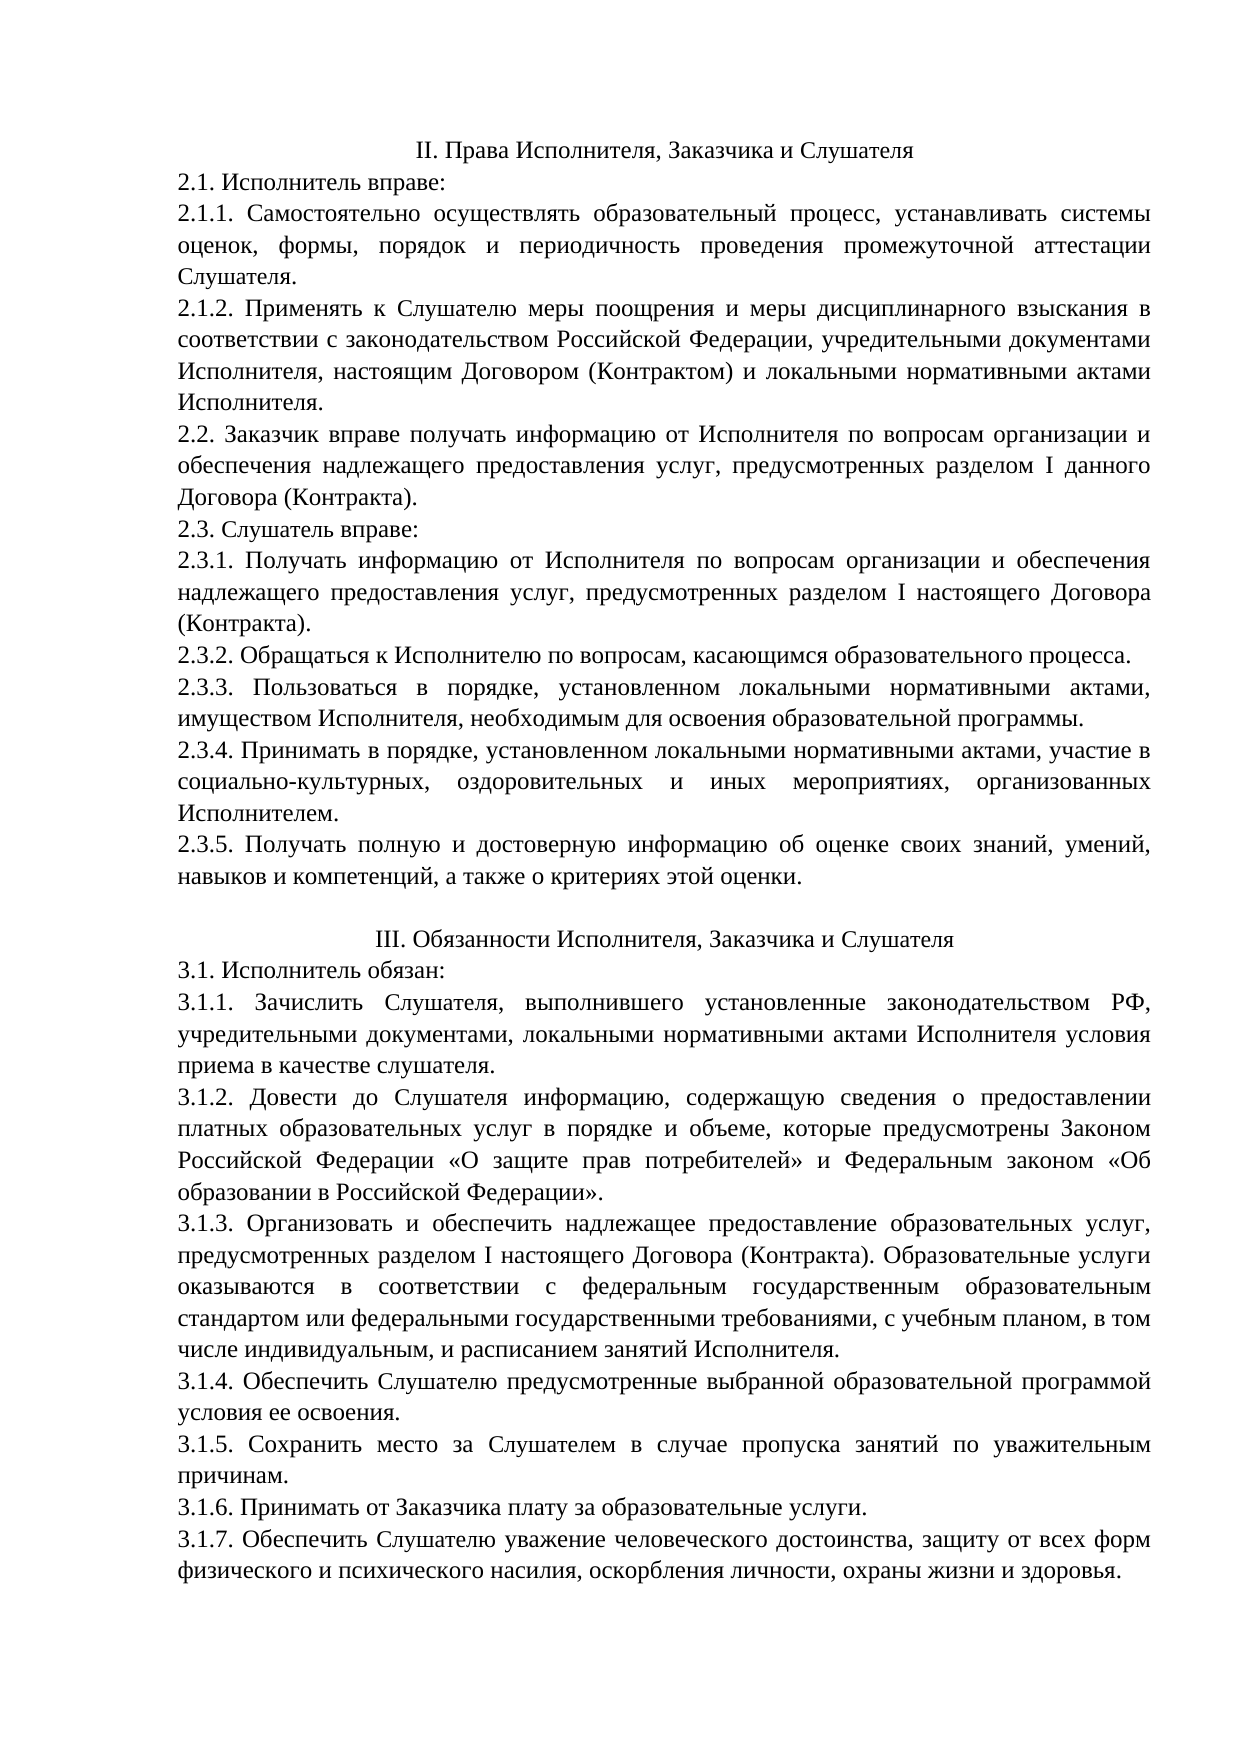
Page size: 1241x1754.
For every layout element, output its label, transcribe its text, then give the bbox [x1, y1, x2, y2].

text 3.1.4. Обеспечить Слушателю предусмотренные выбранной образовательной программой условия ее освоения. [177, 1366, 1152, 1426]
text 3.1.1. Зачислить Слушателя, выполнившего установленные законодательством РФ, учредительными документами, локальными нормативными актами Исполнителя условия приема в качестве слушателя. [177, 987, 1152, 1079]
text 2.3.2. Обращаться к Исполнителю по вопросам, касающимся образовательного процесса. [177, 640, 1152, 669]
text 2.3. Слушатель вправе: [177, 514, 1152, 542]
text 2.3.3. Пользоваться в порядке, установленном локальными нормативными актами, имуществом Исполнителя, необходимым для освоения образовательной программы. [177, 672, 1152, 732]
text II. Права Исполнителя, Заказчика и Слушателя [177, 135, 1152, 164]
text 3.1.2. Довести до Слушателя информацию, содержащую сведения о предоставлении платных образовательных услуг в порядке и объеме, которые предусмотрены Законом Российской Федерации «О защите прав потребителей» и Федеральным законом «Об образовании в Российской Федерации». [177, 1082, 1152, 1205]
text 3.1.5. Сохранить место за Слушателем в случае пропуска занятий по уважительным причинам. [177, 1429, 1152, 1489]
text 3.1.6. Принимать от Заказчика плату за образовательные услуги. [177, 1492, 1152, 1521]
text 2.3.1. Получать информацию от Исполнителя по вопросам организации и обеспечения надлежащего предоставления услуг, предусмотренных разделом I настоящего Договора (Контракта). [177, 545, 1152, 637]
text 2.1.2. Применять к Слушателю меры поощрения и меры дисциплинарного взыскания в соответствии с законодательством Российской Федерации, учредительными документами Исполнителя, настоящим Договором (Контрактом) и локальными нормативными актами Исполнителя. [177, 293, 1152, 416]
text 2.3.4. Принимать в порядке, установленном локальными нормативными актами, участие в социально-культурных, оздоровительных и иных мероприятиях, организованных Исполнителем. [177, 735, 1152, 827]
text 3.1.3. Организовать и обеспечить надлежащее предоставление образовательных услуг, предусмотренных разделом I настоящего Договора (Контракта). Образовательные услуги оказываются в соответствии с федеральным государственным образовательным стандартом или федеральными государственными требованиями, с учебным планом, в том числе индивидуальным, и расписанием занятий Исполнителя. [177, 1208, 1152, 1363]
text 2.1. Исполнитель вправе: [177, 167, 1152, 195]
text 2.3.5. Получать полную и достоверную информацию об оценке своих знаний, умений, навыков и компетенций, а также о критериях этой оценки. [177, 829, 1152, 890]
text 2.2. Заказчик вправе получать информацию от Исполнителя по вопросам организации и обеспечения надлежащего предоставления услуг, предусмотренных разделом I данного Договора (Контракта). [177, 419, 1152, 511]
text 3.1.7. Обеспечить Слушателю уважение человеческого достоинства, защиту от всех форм физического и психического насилия, оскорбления личности, охраны жизни и здоровья. [177, 1524, 1152, 1584]
text 2.1.1. Самостоятельно осуществлять образовательный процесс, устанавливать системы оценок, формы, порядок и периодичность проведения промежуточной аттестации Слушателя. [177, 198, 1152, 290]
text III. Обязанности Исполнителя, Заказчика и Слушателя [177, 924, 1152, 953]
text 3.1. Исполнитель обязан: [177, 956, 1152, 984]
